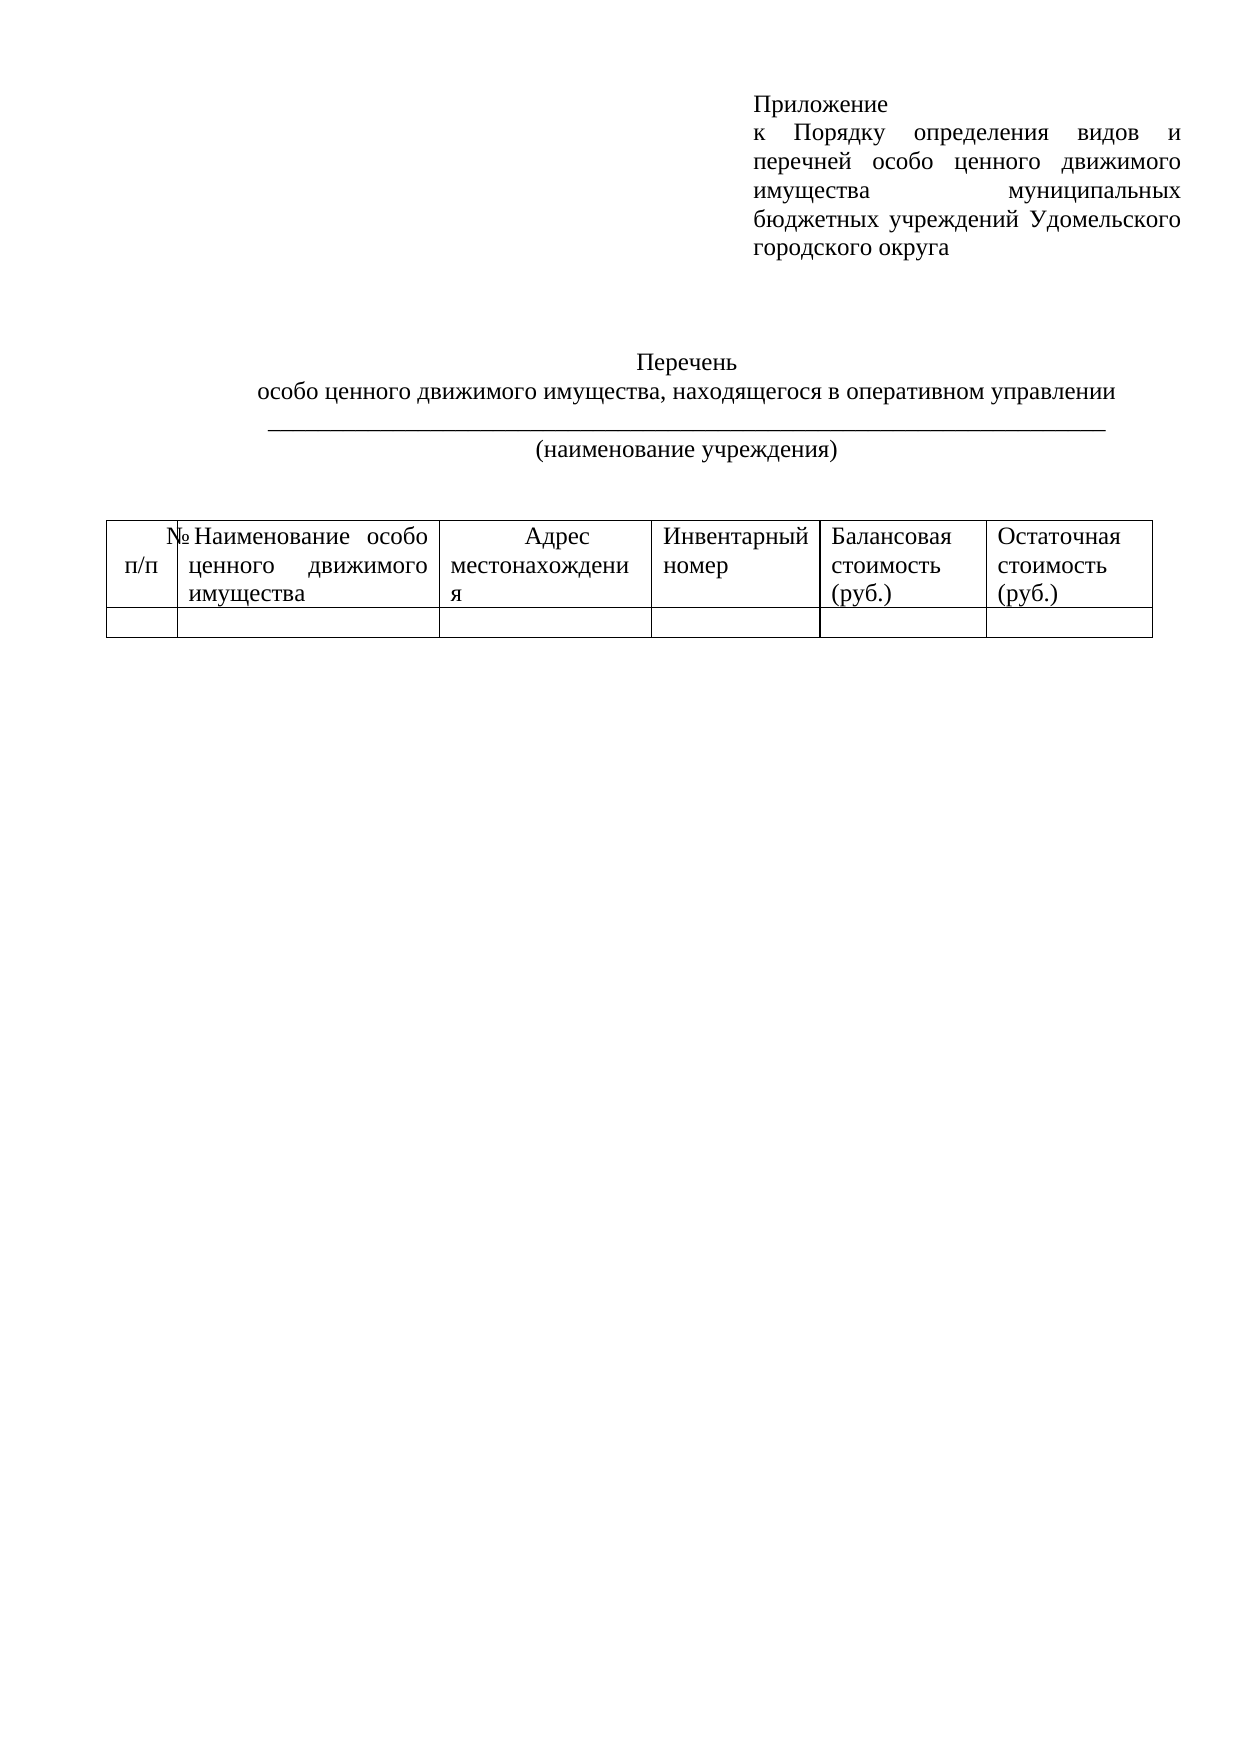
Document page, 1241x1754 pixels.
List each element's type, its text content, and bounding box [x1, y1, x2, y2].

text Приложение [753, 89, 1181, 117]
table_header Наименование особо ценного движимого имущества [178, 521, 439, 607]
text особо ценного движимого имущества, находящегося в оперативном управлении [118, 376, 1181, 405]
table_header Адрес местонахождения [440, 521, 651, 607]
table_cell [440, 608, 651, 637]
table_header Инвентарный номер [652, 521, 819, 607]
text Перечень [118, 347, 1181, 376]
table_cell [987, 608, 1152, 637]
table_cell [178, 608, 439, 637]
table_cell [821, 608, 986, 637]
table_cell [107, 608, 177, 637]
table_header № п/п [107, 521, 177, 607]
table_header Остаточная стоимость (руб.) [987, 521, 1152, 607]
text (наименование учреждения) [118, 434, 1181, 462]
table_header Балансовая стоимость (руб.) [821, 521, 986, 607]
text к Порядку определения видов и перечней особо ценного движимого имущества муниципальных бюджетных учреждений Удомельского городского округа [753, 117, 1181, 261]
table_cell [652, 608, 819, 637]
text ___________________________________________________________________ [118, 405, 1181, 434]
